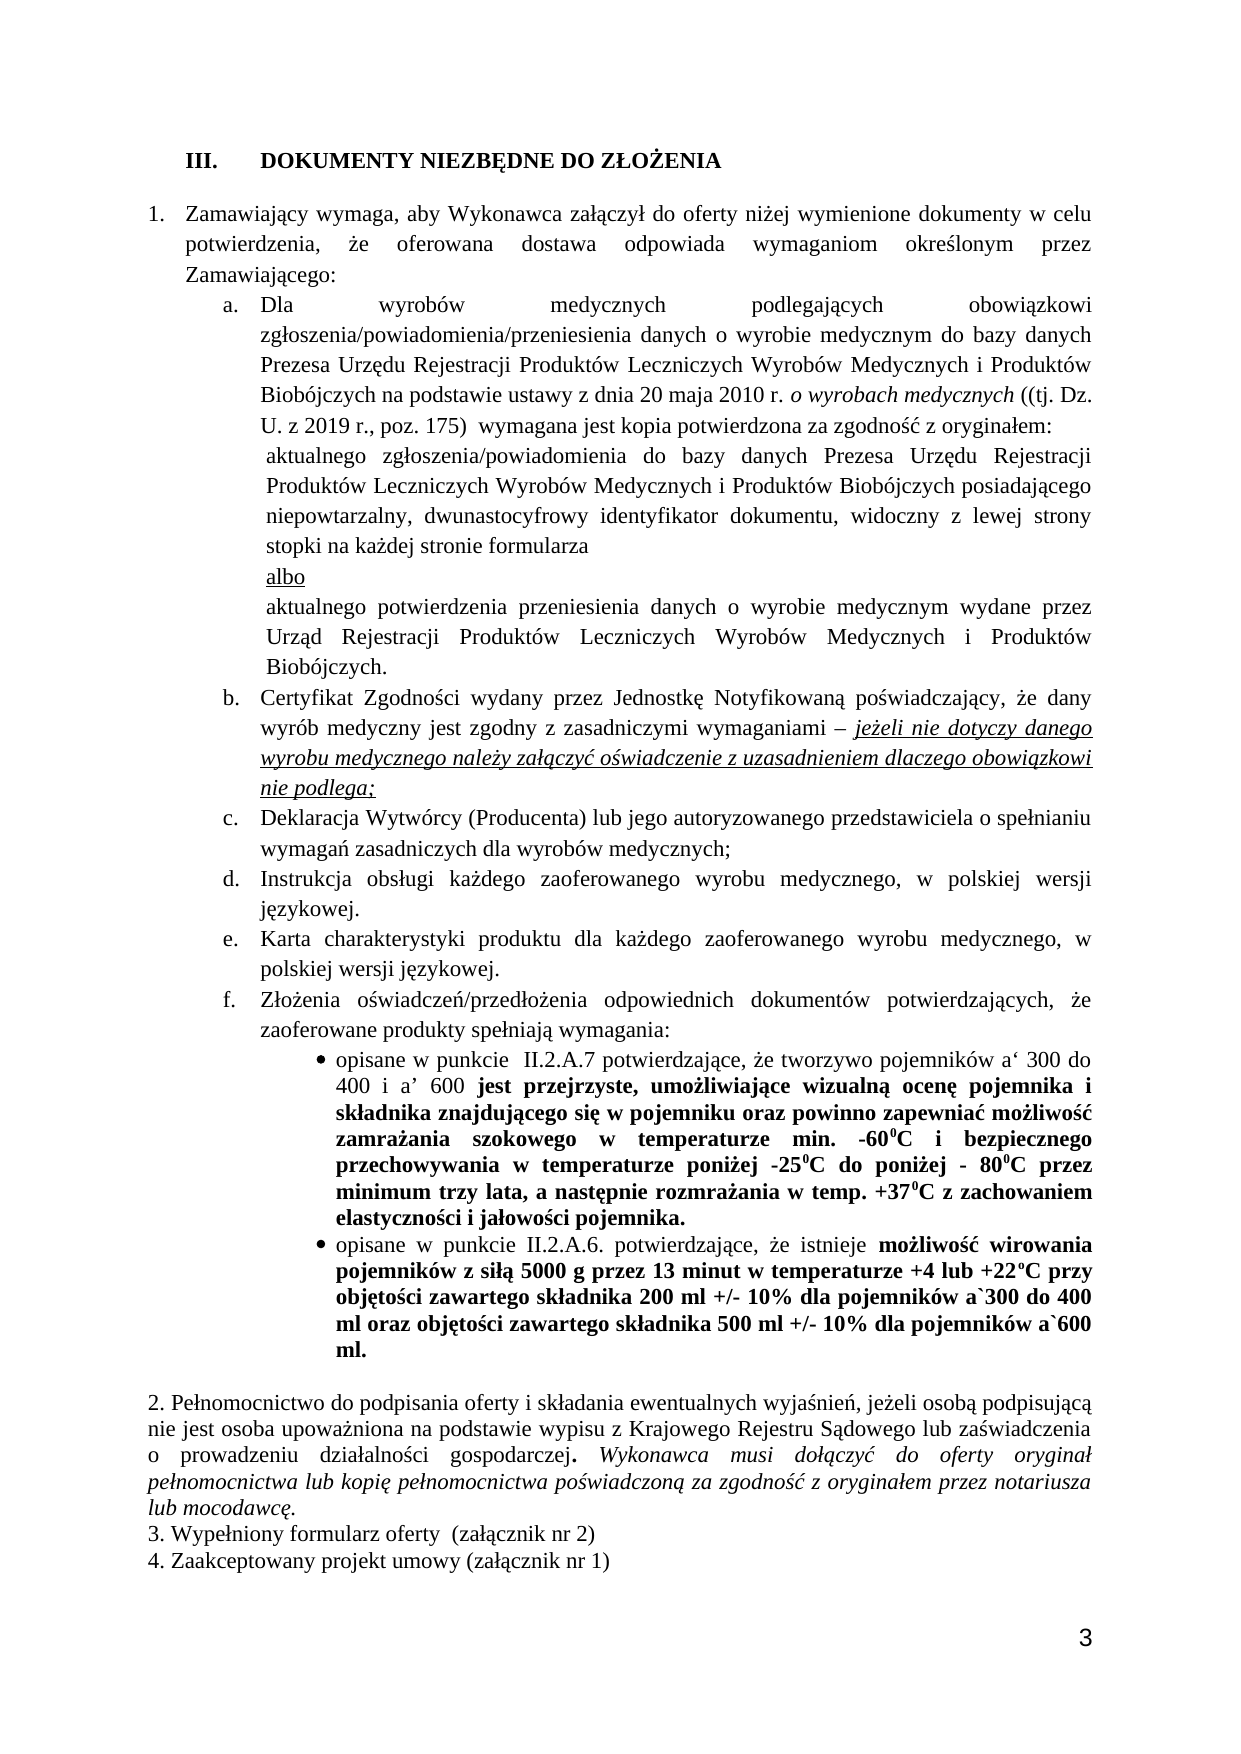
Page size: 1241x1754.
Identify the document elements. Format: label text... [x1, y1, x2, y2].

text 3. Wypełniony formularz oferty (załącznik nr 2) [148, 1521, 1092, 1547]
list aktualnego zgłoszenia/powiadomienia do bazy danych Prezesa Urzędu Rejestracji Produktów Leczniczych Wyrobów Medycznych i Produktów Biobójczych posiadającego niepowtarzalny, dwunastocyfrowy identyfikator dokumentu, widoczny z lewej strony stopki na każdej stronie formularza [266, 442, 1093, 559]
list Certyfikat Zgodności wydany przez Jednostkę Notyfikowaną poświadczający, że dany wyrób medyczny jest zgodny z zasadniczymi wymaganiami – jeżeli nie dotyczy danego wyrobu medycznego należy załączyć oświadczenie z uzasadnieniem dlaczego obowiązkowi nie podlega; [223, 684, 1093, 801]
text 4. Zaakceptowany projekt umowy (załącznik nr 1) [148, 1547, 1092, 1573]
list Dla wyrobów medycznych podlegających obowiązkowi zgłoszenia/powiadomienia/przeniesienia danych o wyrobie medycznym do bazy danych Prezesa Urzędu Rejestracji Produktów Leczniczych Wyrobów Medycznych i Produktów Biobójczych na podstawie ustawy z dnia 20 maja 2010 r. o wyrobach medycznych ((tj. Dz. U. z 2019 r., poz. 175) wymagana jest kopia potwierdzona za zgodność z oryginałem: [223, 291, 1093, 438]
list Zamawiający wymaga, aby Wykonawca załączył do oferty niżej wymienione dokumenty w celu potwierdzenia, że oferowana dostawa odpowiada wymaganiom określonym przez Zamawiającego: [148, 200, 1093, 287]
list DOKUMENTY NIEZBĘDNE DO ZŁOŻENIA [185, 148, 1093, 174]
list opisane w punkcie II.2.A.7 potwierdzające, że tworzywo pojemników a‘ 300 do 400 i a’ 600 jest przejrzyste, umożliwiające wizualną ocenę pojemnika i składnika znajdującego się w pojemniku oraz powinno zapewniać możliwość zamrażania szokowego w temperaturze min. -600C i bezpiecznego przechowywania w temperaturze poniżej -250C do poniżej - 800C przez minimum trzy lata, a następnie rozmrażania w temp. +370C z zachowaniem elastyczności i jałowości pojemnika. [317, 1046, 1093, 1231]
text 2. Pełnomocnictwo do podpisania oferty i składania ewentualnych wyjaśnień, jeżeli osobą podpisującą nie jest osoba upoważniona na podstawie wypisu z Krajowego Rejestru Sądowego lub zaświadczenia o prowadzeniu działalności gospodarczej. Wykonawca musi dołączyć do oferty oryginał pełnomocnictwa lub kopię pełnomocnictwa poświadczoną za zgodność z oryginałem przez notariusza lub mocodawcę. [148, 1389, 1093, 1521]
list Złożenia oświadczeń/przedłożenia odpowiednich dokumentów potwierdzających, że zaoferowane produkty spełniają wymagania: [223, 986, 1093, 1042]
list albo [266, 563, 1093, 589]
list aktualnego potwierdzenia przeniesienia danych o wyrobie medycznym wydane przez Urząd Rejestracji Produktów Leczniczych Wyrobów Medycznych i Produktów Biobójczych. [266, 593, 1093, 680]
list Karta charakterystyki produktu dla każdego zaoferowanego wyrobu medycznego, w polskiej wersji językowej. [223, 925, 1093, 982]
list Instrukcja obsługi każdego zaoferowanego wyrobu medycznego, w polskiej wersji językowej. [223, 865, 1093, 921]
list opisane w punkcie II.2.A.6. potwierdzające, że istnieje możliwość wirowania pojemników z siłą przez 13 minut w temperaturze +4 lub +22oC przy objętości zawartego składnika 200 ml +/- 10% dla pojemników a`300 do 400 ml oraz objętości zawartego składnika 500 ml +/- 10% dla pojemników a`600 ml. [317, 1231, 1093, 1362]
list Deklaracja Wytwórcy (Producenta) lub jego autoryzowanego przedstawiciela o spełnianiu wymagań zasadniczych dla wyrobów medycznych; [223, 804, 1093, 861]
